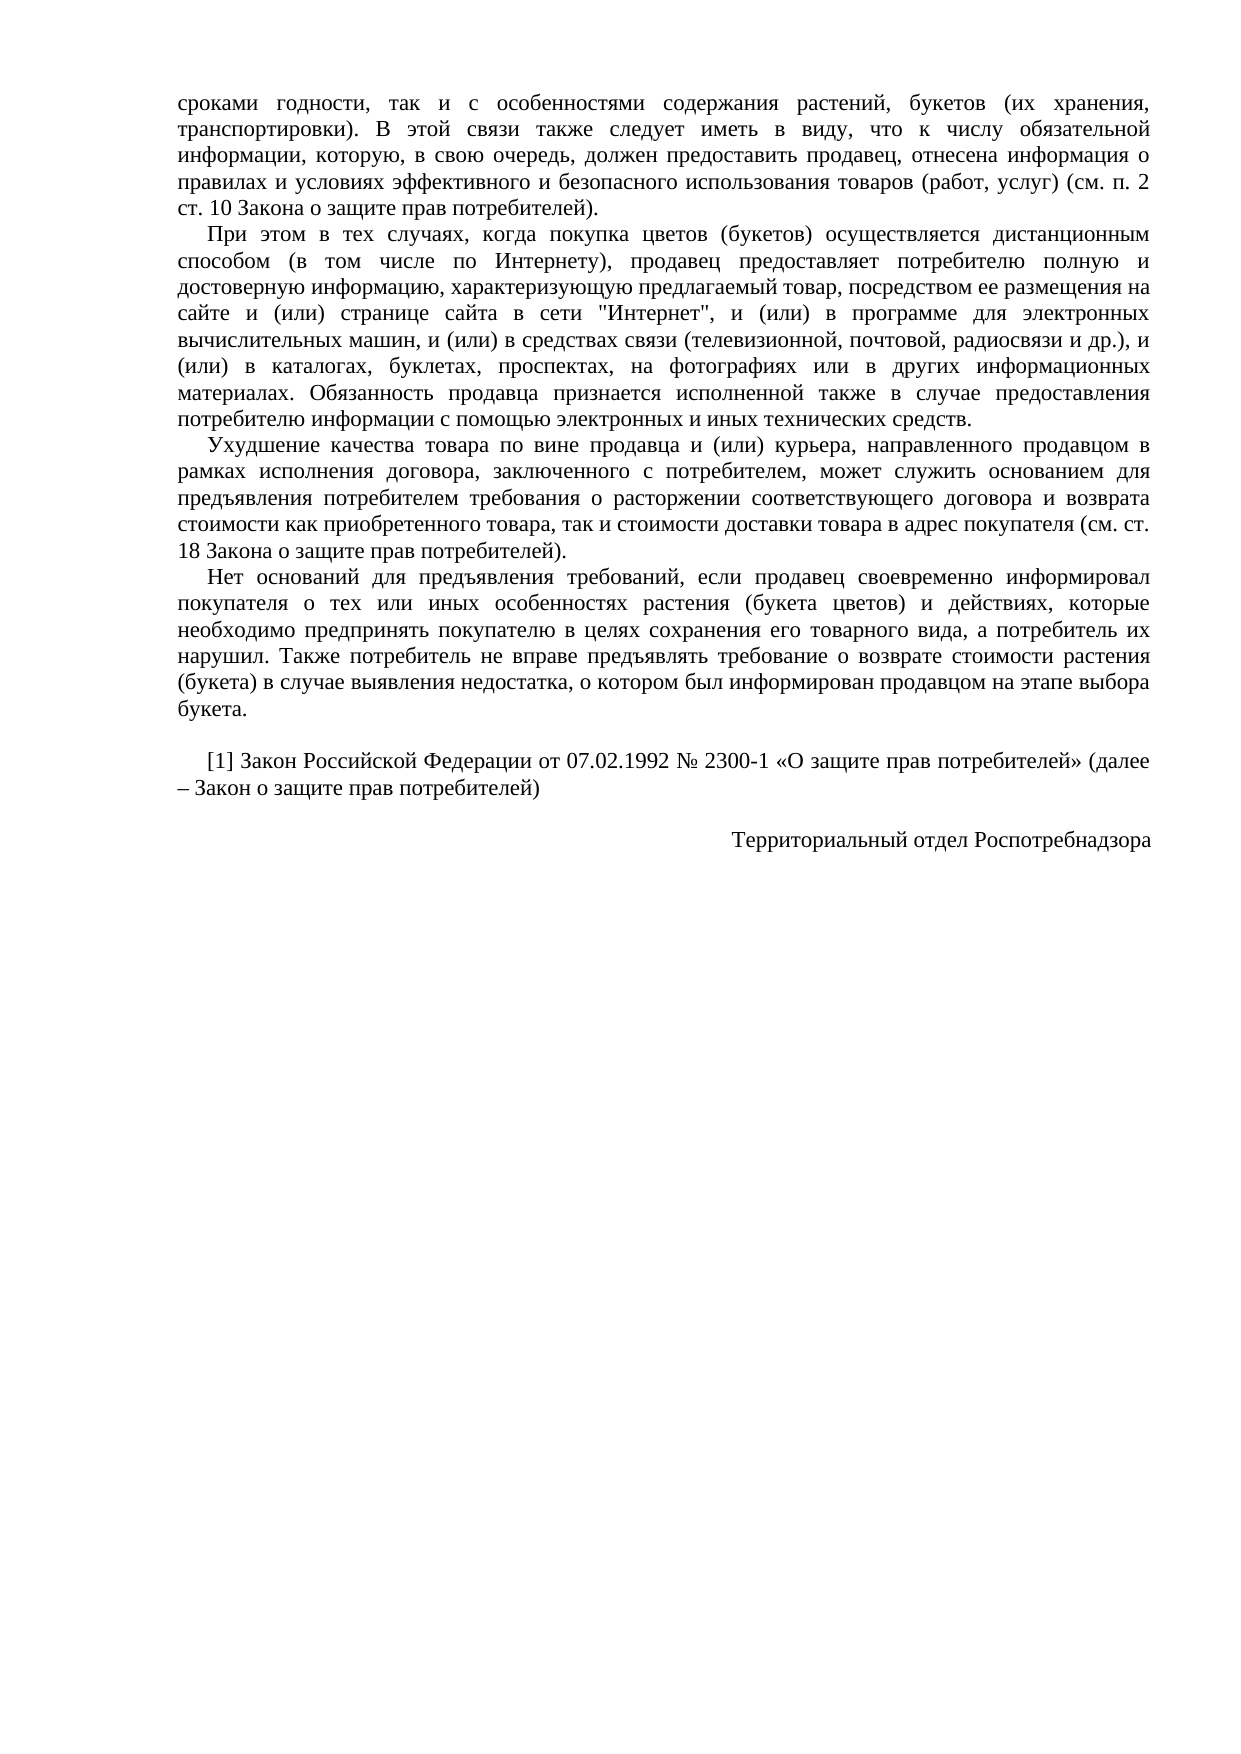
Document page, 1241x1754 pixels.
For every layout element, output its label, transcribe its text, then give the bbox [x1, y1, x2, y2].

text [177, 89, 1152, 220]
text Ухудшение качества товара по вине продавца и (или) курьера, направленного продавцом в рамках исполнения договора, заключенного с потребителем, может служить основанием для предъявления потребителем требования о расторжении соответствующего договора и возврата стоимости как приобретенного товара, так и стоимости доставки товара в адрес покупателя (см. ст. 18 Закона о защите прав потребителей). [177, 431, 1152, 563]
text Территориальный отдел Роспотребнадзора [177, 827, 1152, 853]
text Нет оснований для предъявления требований, если продавец своевременно информировал покупателя о тех или иных особенностях растения (букета цветов) и действиях, которые необходимо предпринять покупателю в целях сохранения его товарного вида, а потребитель их нарушил. Также потребитель не вправе предъявлять требование о возврате стоимости растения (букета) в случае выявления недостатка, о котором был информирован продавцом на этапе выбора букета. [177, 563, 1152, 721]
text При этом в тех случаях, когда покупка цветов (букетов) осуществляется дистанционным способом (в том числе по Интернету), продавец предоставляет потребителю полную и достоверную информацию, характеризующую предлагаемый товар, посредством ее размещения на сайте и (или) странице сайта в сети "Интернет", и (или) в программе для электронных вычислительных машин, и (или) в средствах связи (телевизионной, почтовой, радиосвязи и др.), и (или) в каталогах, буклетах, проспектах, на фотографиях или в других информационных материалах. Обязанность продавца признается исполненной также в случае предоставления потребителю информации с помощью электронных и иных технических средств. [177, 220, 1152, 431]
text [1] Закон Российской Федерации от 07.02.1992 № 2300-1 «О защите прав потребителей» (далее – Закон о защите прав потребителей) [177, 747, 1152, 800]
